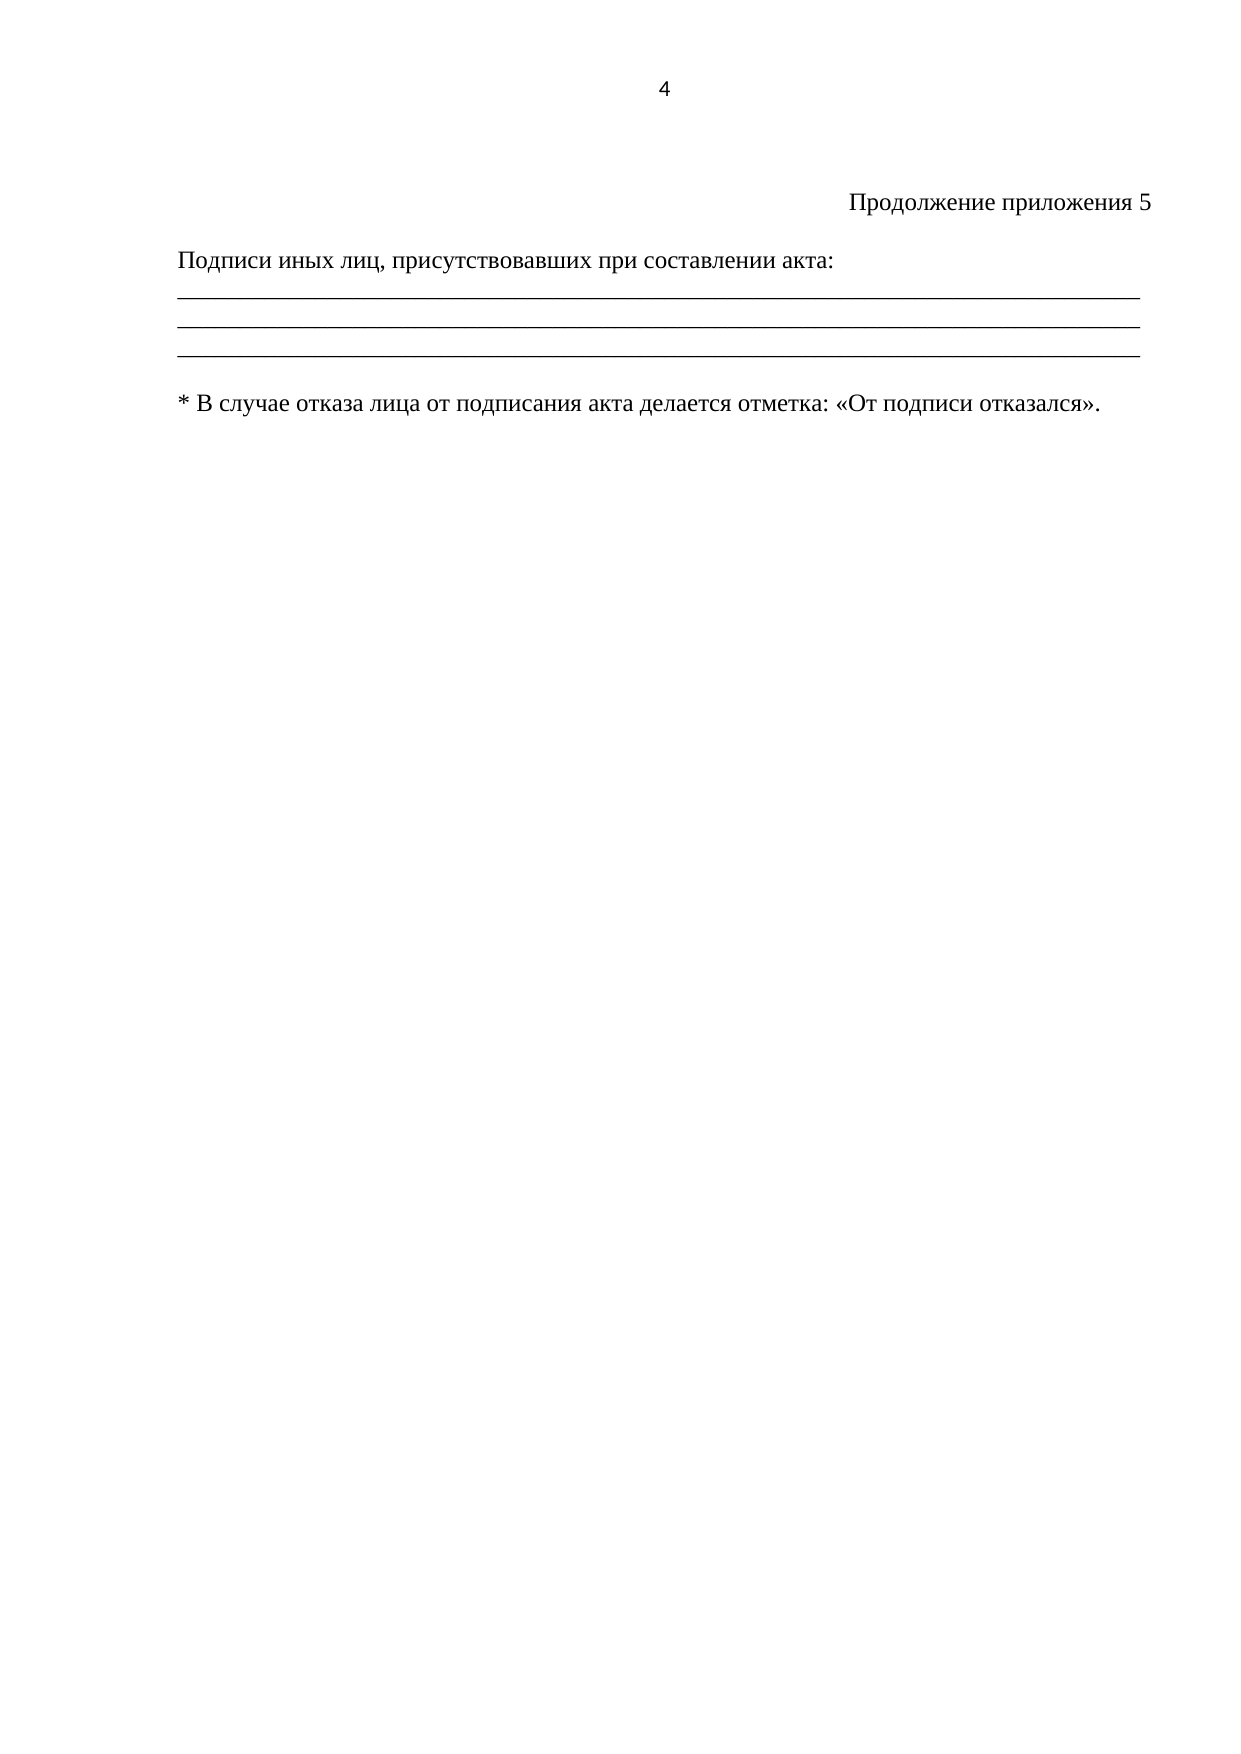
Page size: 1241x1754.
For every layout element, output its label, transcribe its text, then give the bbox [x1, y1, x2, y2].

text * В случае отказа лица от подписания акта делается отметка: «От подписи отказался». [177, 388, 1152, 417]
text Подписи иных лиц, присутствовавших при составлении акта: [177, 245, 1152, 273]
text Продолжение приложения 5 [177, 187, 1152, 216]
